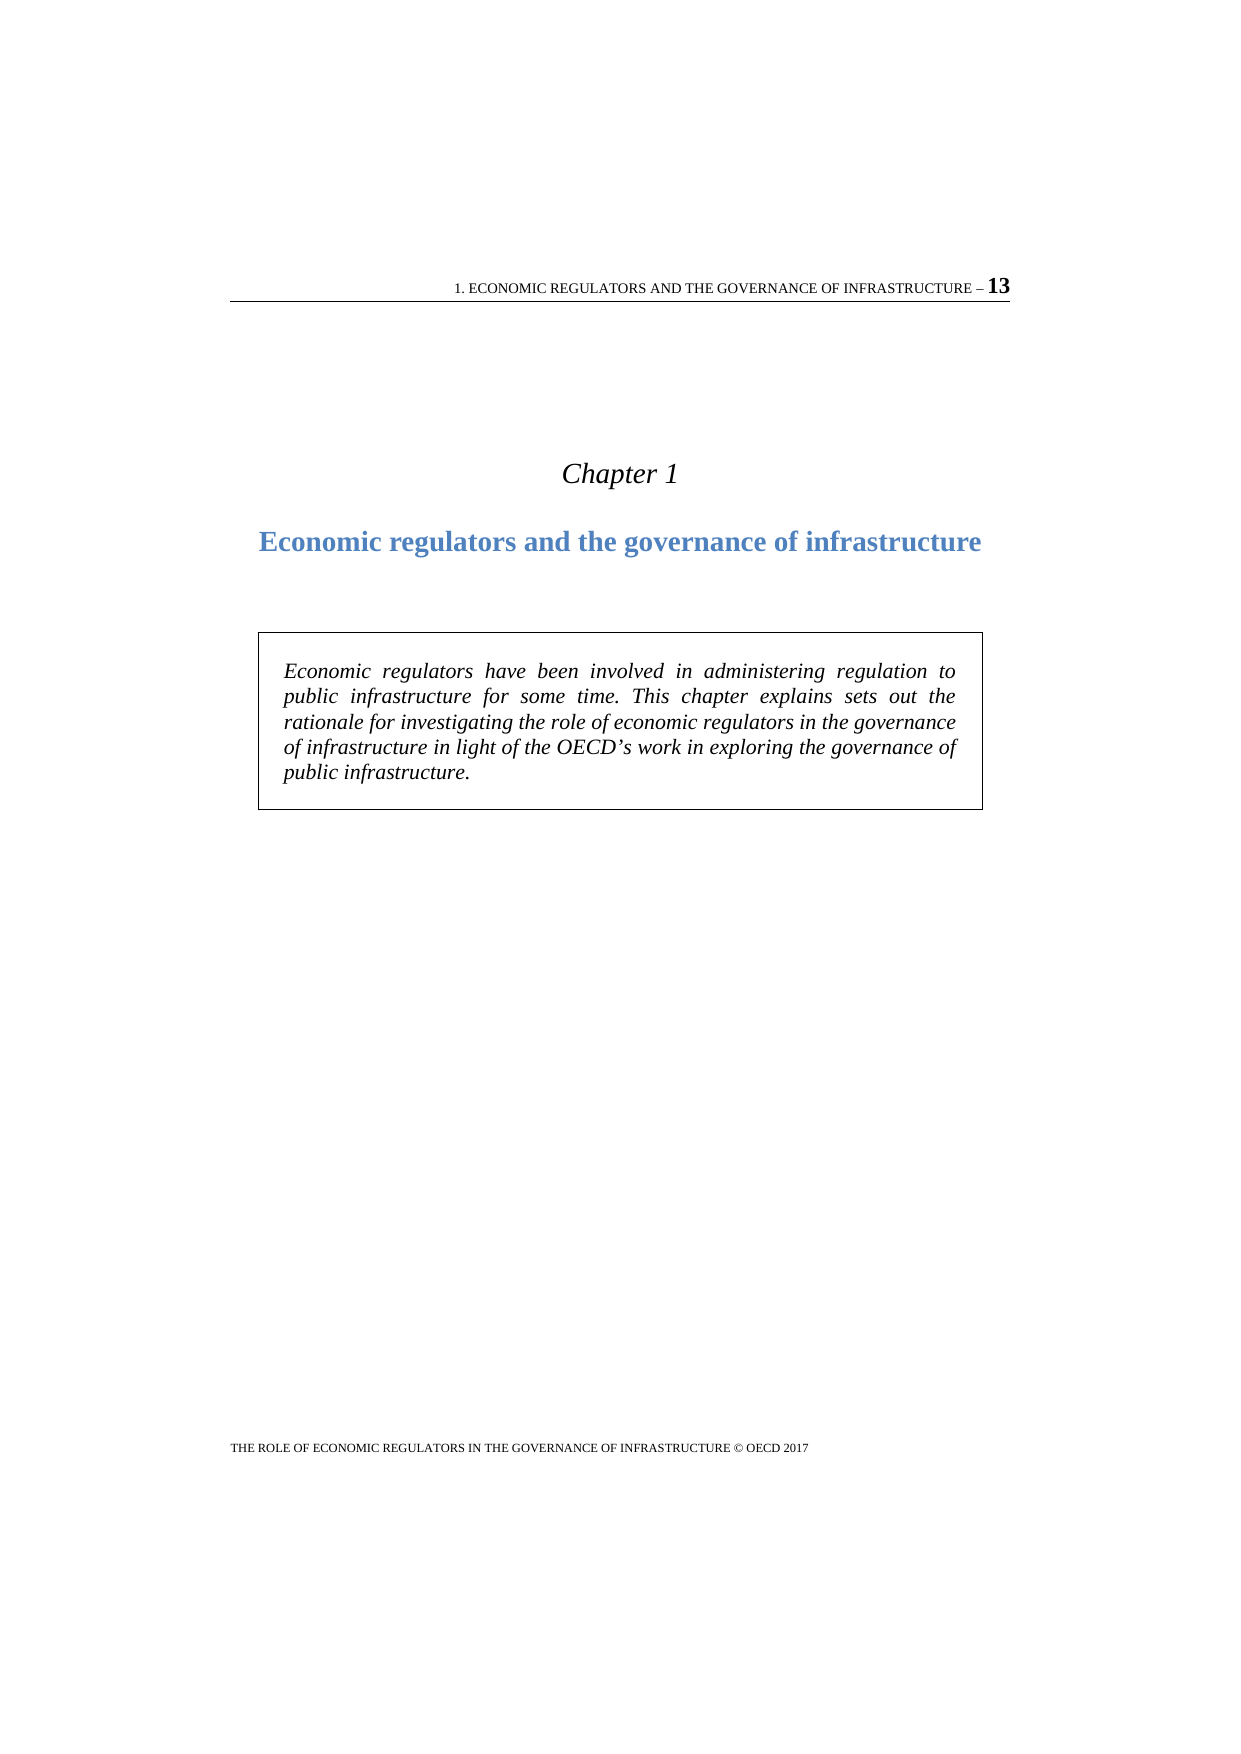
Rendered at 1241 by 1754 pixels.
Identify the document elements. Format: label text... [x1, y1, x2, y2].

text Economic regulators have been involved in administering regulation to public infrastructure for some time. This chapter explains sets out the rationale for investigating the role of economic regulators in the governance of infrastructure in light of the OECD’s work in exploring the governance of public infrastructure. [259, 633, 982, 809]
subtitle Chapter 1 Economic regulators and the governance of infrastructure [230, 457, 1010, 557]
